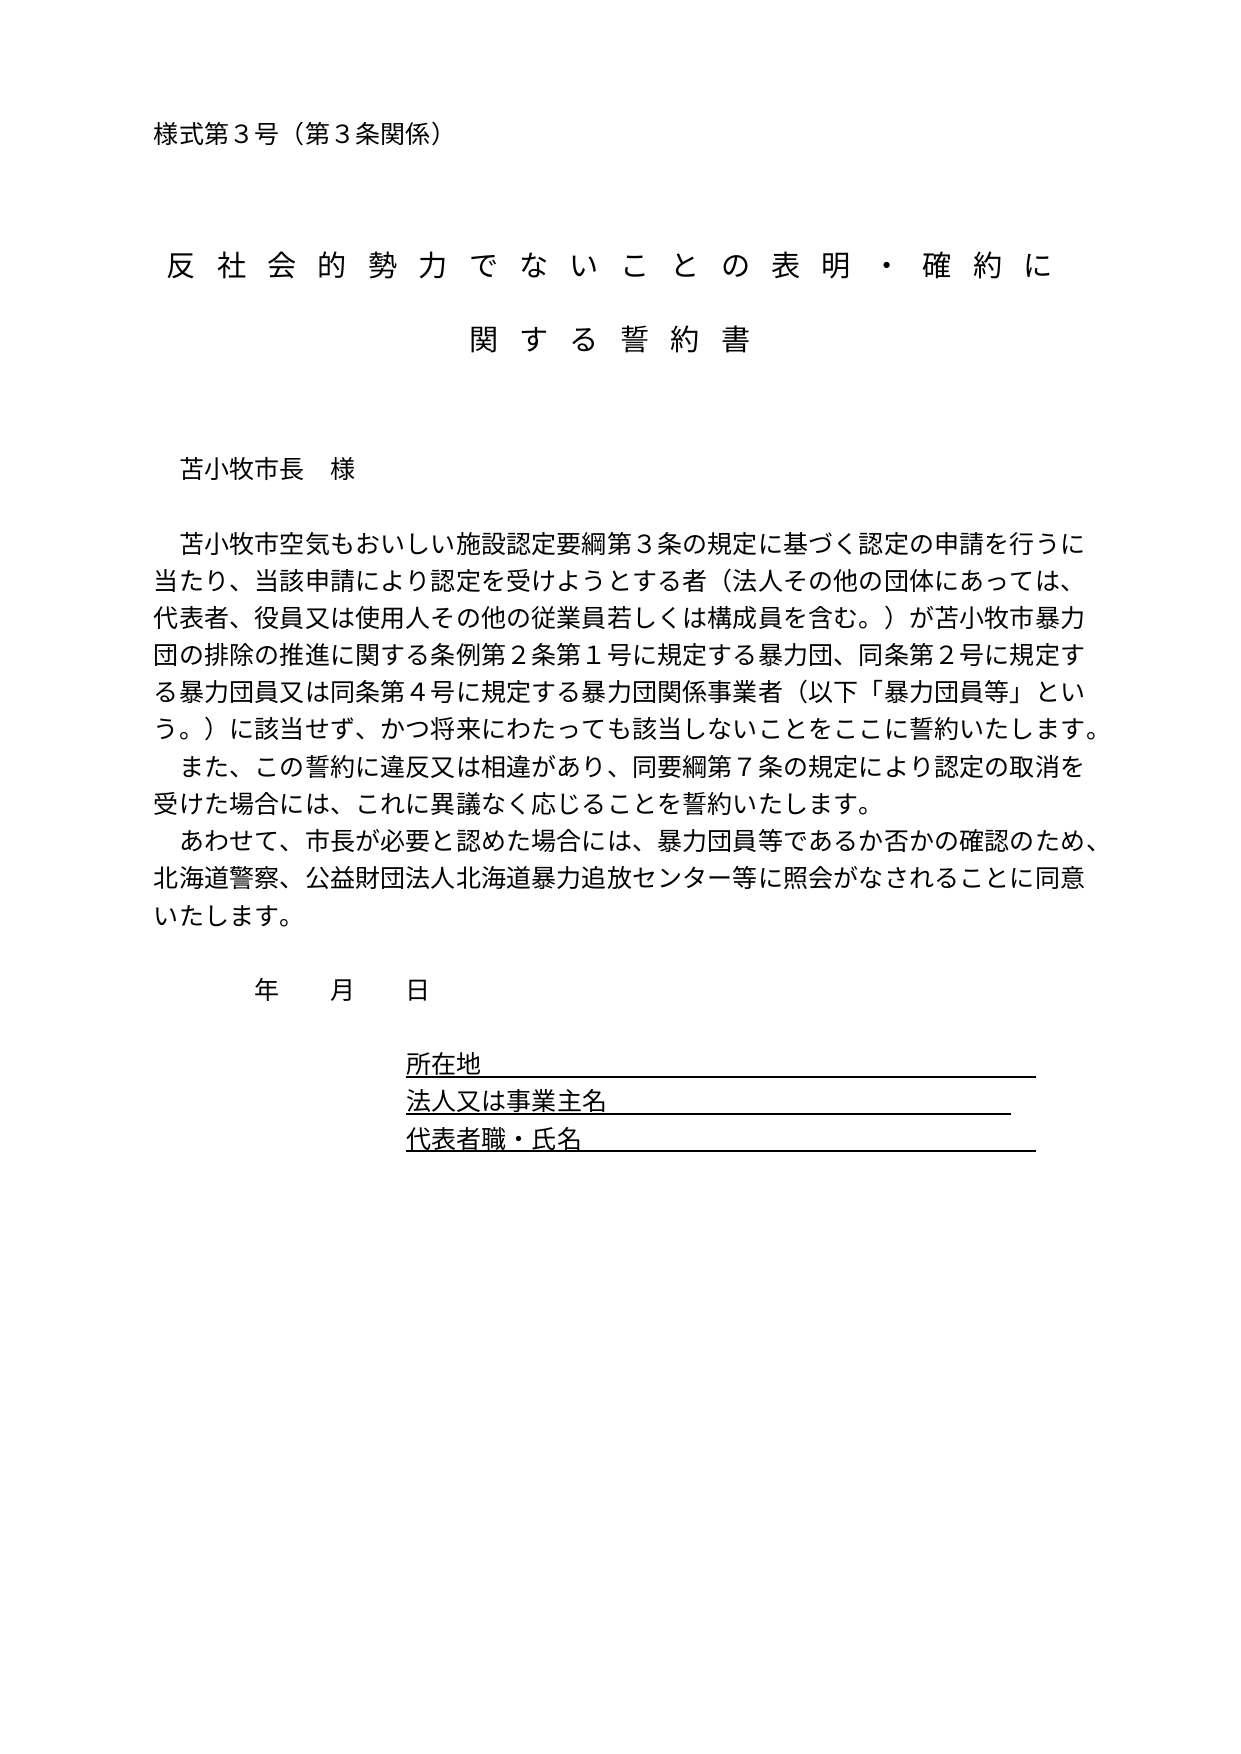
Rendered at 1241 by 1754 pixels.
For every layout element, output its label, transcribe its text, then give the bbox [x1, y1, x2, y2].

text あわせて、市長が必要と認めた場合には、暴力団員等であるか否かの確認のため、北海道警察、公益財団法人北海道暴力追放センター等に照会がなされることに同意いたします。 [154, 821, 1086, 933]
text 法人又は事業主名 [154, 1081, 1086, 1119]
text 苫小牧市空気もおいしい施設認定要綱第３条の規定に基づく認定の申請を行うに当たり、当該申請により認定を受けようとする者（法人その他の団体にあっては、代表者、役員又は使用人その他の従業員若しくは構成員を含む。）が苫小牧市暴力団の排除の推進に関する条例第２条第１号に規定する暴力団、同条第２号に規定する暴力団員又は同条第４号に規定する暴力団関係事業者（以下「暴力団員等」という。）に該当せず、かつ将来にわたっても該当しないことをここに誓約いたします。 [154, 524, 1087, 747]
text 様式第３号（第３条関係） [154, 114, 1086, 152]
text 苫小牧市長 様 [154, 449, 1086, 486]
text また、この誓約に違反又は相違があり、同要綱第７条の規定により認定の取消を受けた場合には、これに異議なく応じることを誓約いたします。 [154, 747, 1086, 821]
text 反社会的勢力でないことの表明・確約に関する誓約書 [154, 226, 1086, 375]
text 年 月 日 [154, 970, 1086, 1007]
text 所在地 [154, 1044, 1086, 1081]
text 代表者職・氏名 [154, 1119, 1086, 1156]
